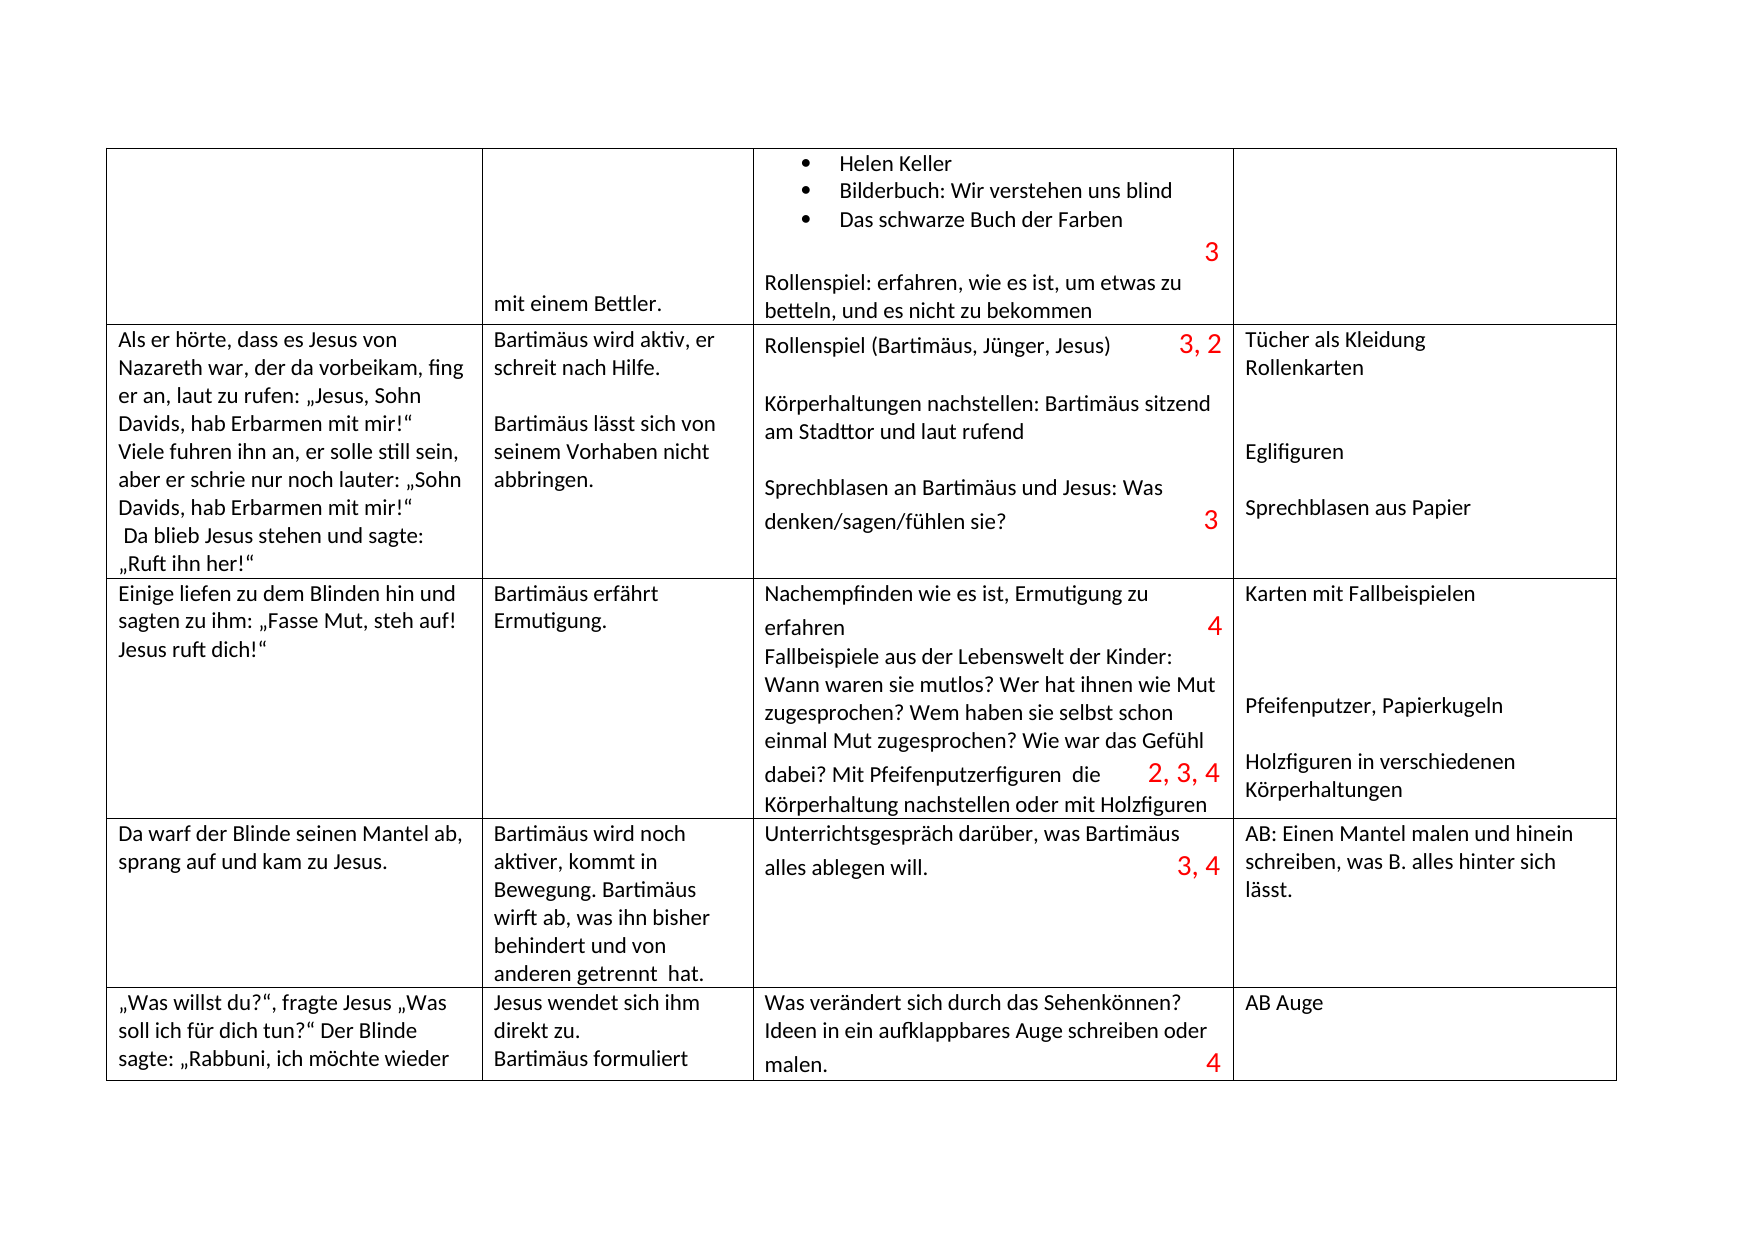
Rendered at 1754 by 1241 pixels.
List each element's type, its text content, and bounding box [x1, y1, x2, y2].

table_cell AB: Einen Mantel malen und hinein schreiben, was B. alles hinter sich lässt. [1234, 819, 1616, 987]
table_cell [107, 149, 482, 324]
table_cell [1234, 149, 1616, 324]
table_cell Einige liefen zu dem Blinden hin und sagten zu ihm: „Fasse Mut, steh auf! Jesus ruft dich!“ [107, 579, 482, 818]
table_cell Tücher als Kleidung Rollenkarten Eglifiguren Sprechblasen aus Papier [1234, 325, 1616, 578]
table_cell Bartimäus wird aktiv, er schreit nach Hilfe. Bartimäus lässt sich von seinem Vorhaben nicht abbringen. [483, 325, 753, 578]
table_cell Bartimäus erfährt Ermutigung. [483, 579, 753, 818]
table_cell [1234, 988, 1616, 1080]
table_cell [754, 988, 1233, 1080]
table_cell Da warf der Blinde seinen Mantel ab, sprang auf und kam zu Jesus. [107, 819, 482, 987]
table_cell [483, 988, 753, 1080]
table_cell Rollenspiel (Bartimäus, Jünger, Jesus) 3, 2 Körperhaltungen nachstellen: Bartimäus sitzend am Stadttor und laut rufend Sprechblasen an Bartimäus und Jesus: Was denken/sagen/fühlen sie? 3 [754, 325, 1233, 578]
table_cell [754, 149, 1233, 324]
table_cell Unterrichtsgespräch darüber, was Bartimäus alles ablegen will. 3, 4 [754, 819, 1233, 987]
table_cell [483, 149, 753, 324]
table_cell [107, 988, 482, 1080]
table_cell Bartimäus wird noch aktiver, kommt in Bewegung. Bartimäus wirft ab, was ihn bisher behindert und von anderen getrennt hat. [483, 819, 753, 987]
table_cell Karten mit Fallbeispielen Pfeifenputzer, Papierkugeln Holzfiguren in verschiedenen Körperhaltungen [1234, 579, 1616, 818]
table_cell Als er hörte, dass es Jesus von Nazareth war, der da vorbeikam, fing er an, laut zu rufen: „Jesus, Sohn Davids, hab Erbarmen mit mir!“ Viele fuhren ihn an, er solle still sein, aber er schrie nur noch lauter: „Sohn Davids, hab Erbarmen mit mir!“ Da blieb Jesus stehen und sagte: „Ruft ihn her!“ [107, 325, 482, 578]
table_cell Nachempfinden wie es ist, Ermutigung zu erfahren 4 Fallbeispiele aus der Lebenswelt der Kinder: Wann waren sie mutlos? Wer hat ihnen wie Mut zugesprochen? Wem haben sie selbst schon einmal Mut zugesprochen? Wie war das Gefühl dabei? Mit Pfeifenputzerfiguren die 2, 3, 4 Körperhaltung nachstellen oder mit Holzfiguren [754, 579, 1233, 818]
